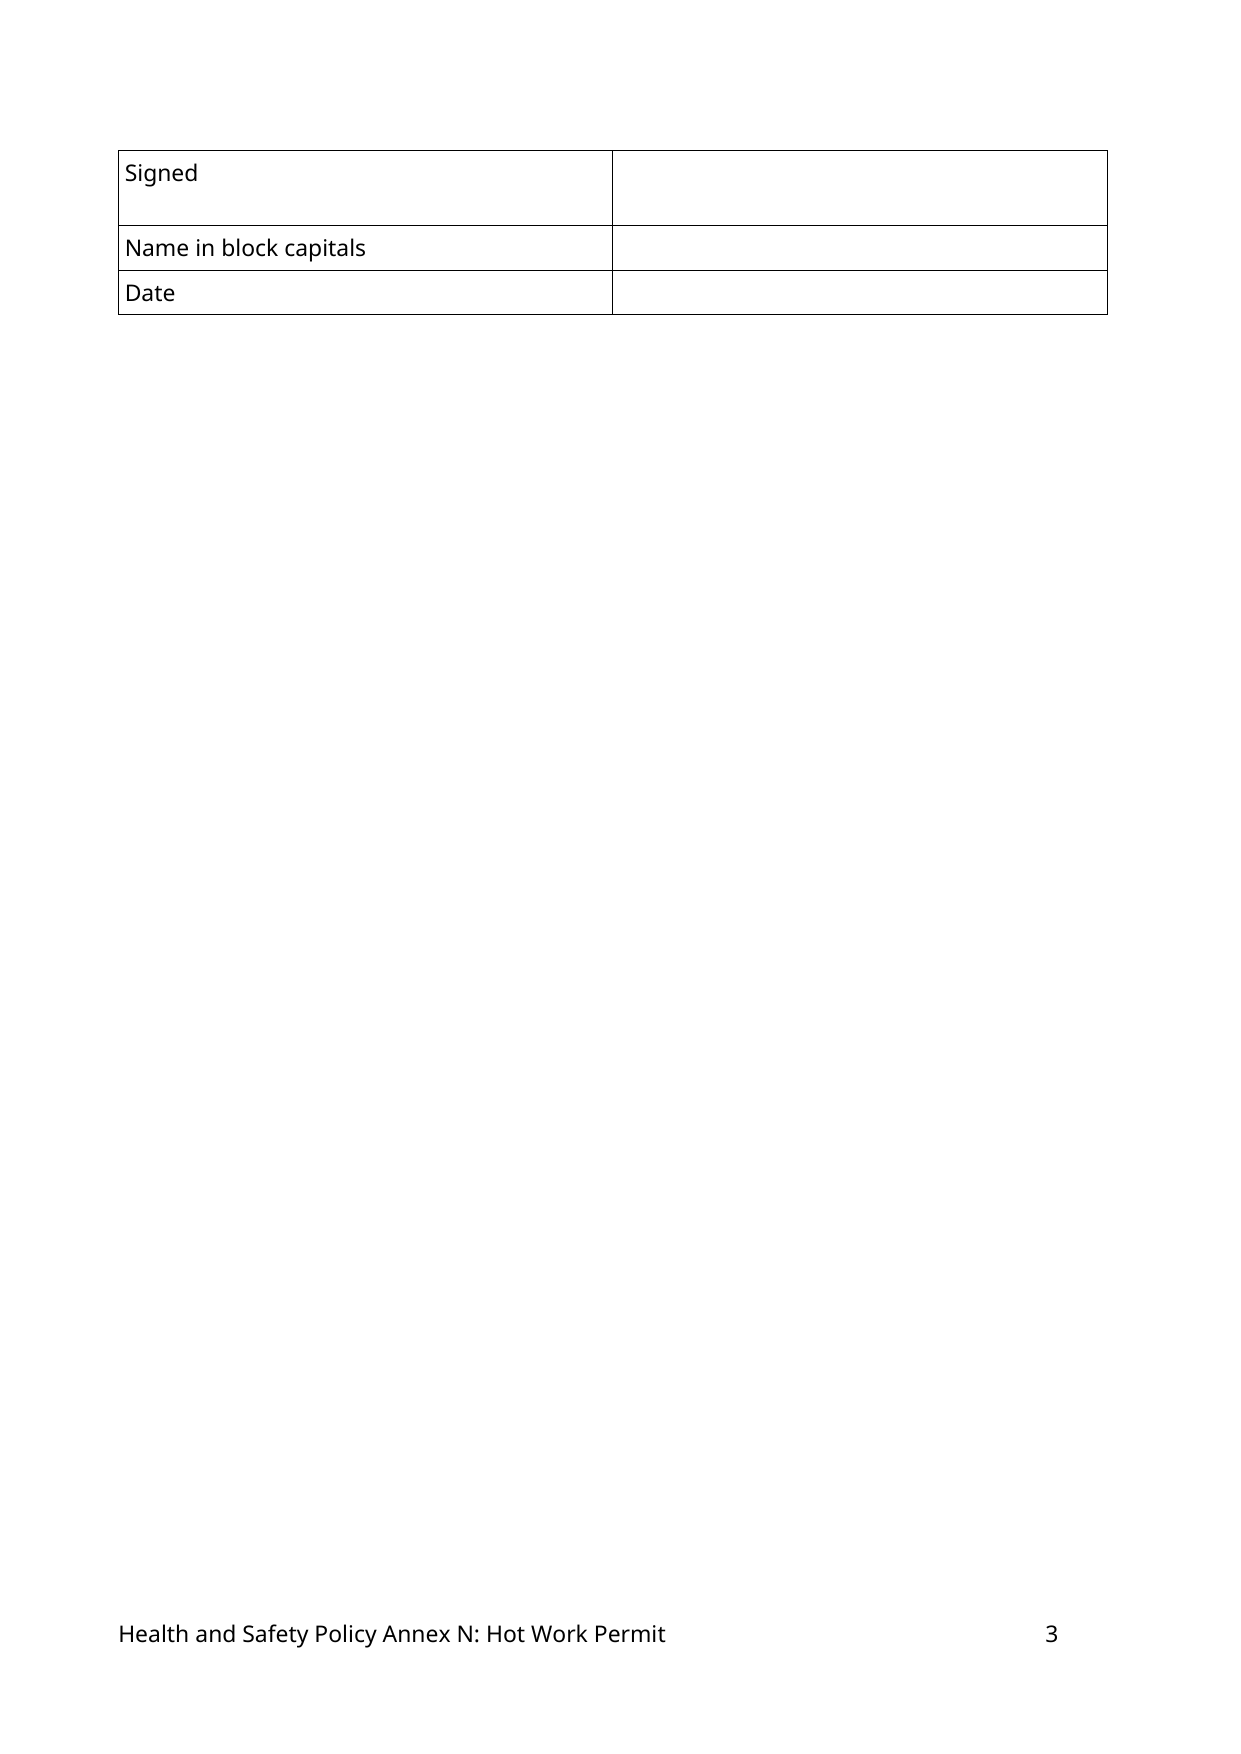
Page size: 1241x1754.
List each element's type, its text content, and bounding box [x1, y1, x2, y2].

table_cell Signed [119, 151, 612, 225]
table_cell Name in block capitals [119, 226, 612, 269]
table_cell [613, 151, 1107, 225]
table_cell [613, 271, 1107, 314]
table_cell [613, 226, 1107, 269]
table_cell Date [119, 271, 612, 314]
